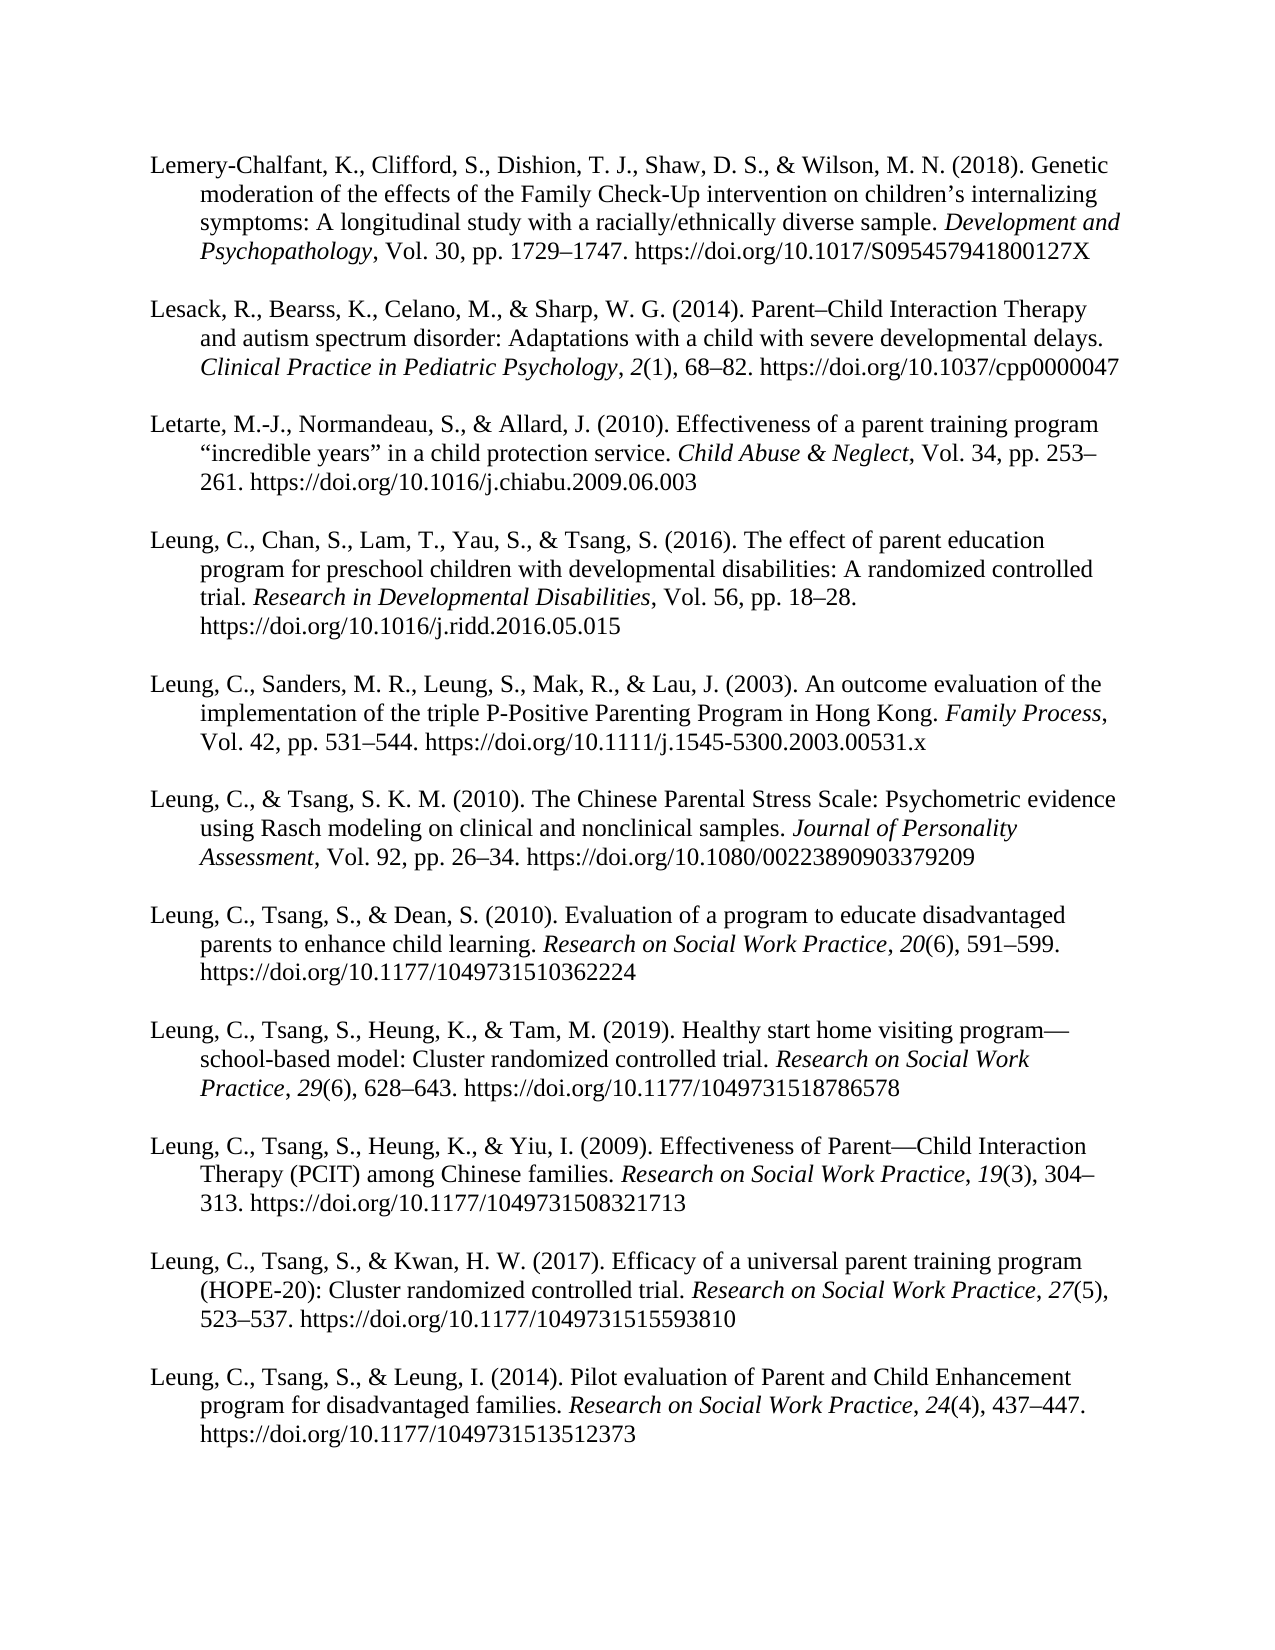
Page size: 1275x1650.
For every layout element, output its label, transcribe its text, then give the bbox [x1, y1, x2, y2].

text Leung, C., Tsang, S., Heung, K., & Tam, M. (2019). Healthy start home visiting program—school-based model: Cluster randomized controlled trial. Research on Social Work Practice, 29(6), 628–643. https://doi.org/10.1177/1049731518786578 [150, 1015, 1125, 1102]
text Leung, C., Tsang, S., & Dean, S. (2010). Evaluation of a program to educate disadvantaged parents to enhance child learning. Research on Social Work Practice, 20(6), 591–599. https://doi.org/10.1177/1049731510362224 [150, 900, 1125, 986]
text Leung, C., Sanders, M. R., Leung, S., Mak, R., & Lau, J. (2003). An outcome evaluation of the implementation of the triple P-Positive Parenting Program in Hong Kong. Family Process, Vol. 42, pp. 531–544. https://doi.org/10.1111/j.1545-5300.2003.00531.x [150, 669, 1125, 755]
text Leung, C., Tsang, S., & Leung, I. (2014). Pilot evaluation of Parent and Child Enhancement program for disadvantaged families. Research on Social Work Practice, 24(4), 437–447. https://doi.org/10.1177/1049731513512373 [150, 1362, 1125, 1448]
text Lesack, R., Bearss, K., Celano, M., & Sharp, W. G. (2014). Parent–Child Interaction Therapy and autism spectrum disorder: Adaptations with a child with severe developmental delays. Clinical Practice in Pediatric Psychology, 2(1), 68–82. https://doi.org/10.1037/cpp0000047 [150, 294, 1125, 380]
text Letarte, M.-J., Normandeau, S., & Allard, J. (2010). Effectiveness of a parent training program “incredible years” in a child protection service. Child Abuse & Neglect, Vol. 34, pp. 253–261. https://doi.org/10.1016/j.chiabu.2009.06.003 [150, 409, 1125, 496]
text Leung, C., Chan, S., Lam, T., Yau, S., & Tsang, S. (2016). The effect of parent education program for preschool children with developmental disabilities: A randomized controlled trial. Research in Developmental Disabilities, Vol. 56, pp. 18–28. https://doi.org/10.1016/j.ridd.2016.05.015 [150, 525, 1125, 640]
text Leung, C., & Tsang, S. K. M. (2010). The Chinese Parental Stress Scale: Psychometric evidence using Rasch modeling on clinical and nonclinical samples. Journal of Personality Assessment, Vol. 92, pp. 26–34. https://doi.org/10.1080/00223890903379209 [150, 784, 1125, 871]
text Leung, C., Tsang, S., & Kwan, H. W. (2017). Efficacy of a universal parent training program (HOPE-20): Cluster randomized controlled trial. Research on Social Work Practice, 27(5), 523–537. https://doi.org/10.1177/1049731515593810 [150, 1246, 1125, 1332]
text Leung, C., Tsang, S., Heung, K., & Yiu, I. (2009). Effectiveness of Parent—Child Interaction Therapy (PCIT) among Chinese families. Research on Social Work Practice, 19(3), 304–313. https://doi.org/10.1177/1049731508321713 [150, 1131, 1125, 1217]
text Lemery-Chalfant, K., Clifford, S., Dishion, T. J., Shaw, D. S., & Wilson, M. N. (2018). Genetic moderation of the effects of the Family Check-Up intervention on children’s internalizing symptoms: A longitudinal study with a racially/ethnically diverse sample. Development and Psychopathology, Vol. 30, pp. 1729–1747. https://doi.org/10.1017/S095457941800127X [150, 150, 1125, 265]
